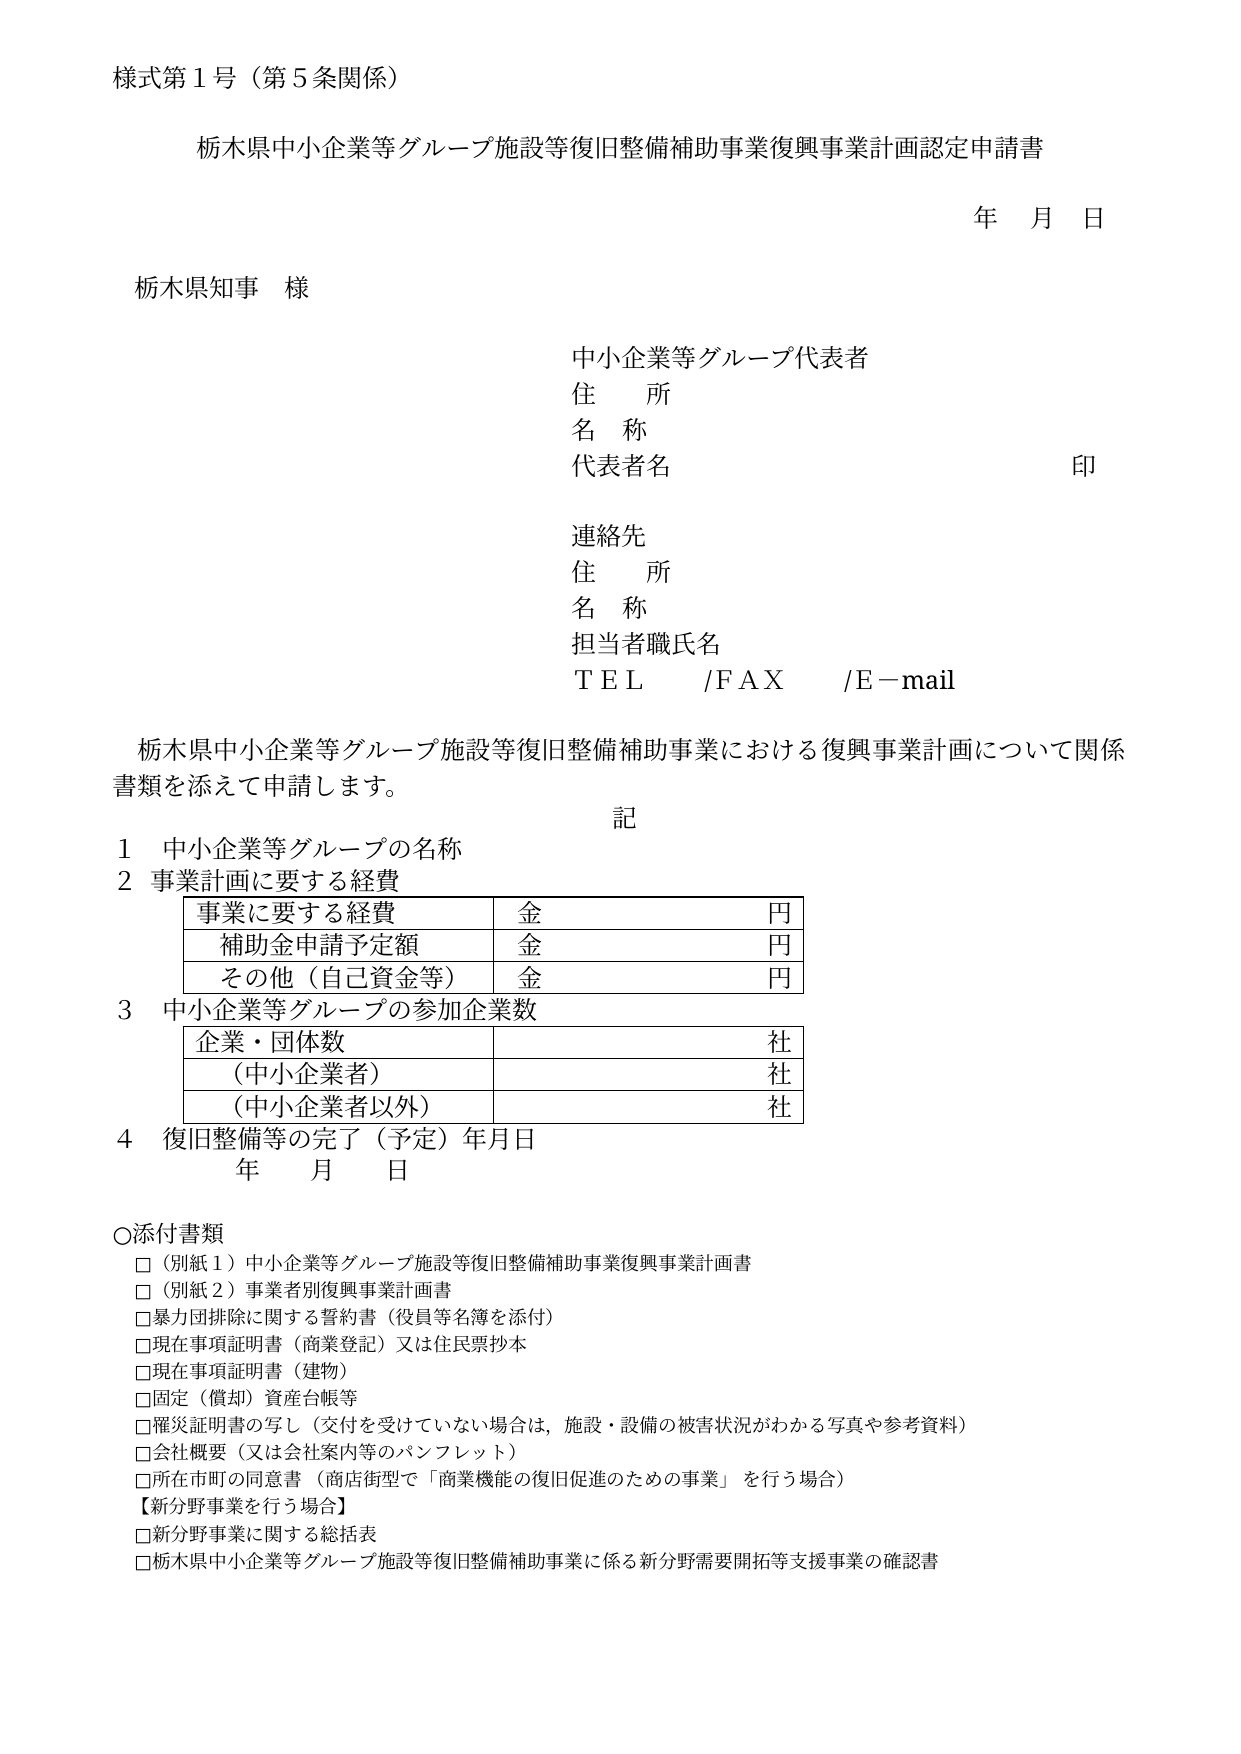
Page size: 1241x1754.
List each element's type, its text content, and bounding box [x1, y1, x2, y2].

text 【新分野事業を行う場合】 [112, 1492, 1128, 1519]
text 住 所 [572, 375, 1128, 411]
text □会社概要（又は会社案内等のパンフレット） [134, 1438, 1128, 1465]
text 年 月 日 [110, 1155, 1128, 1186]
text １ 中小企業等グループの名称 [112, 834, 1128, 865]
text 記 [112, 803, 1138, 834]
text 連絡先 [572, 517, 1128, 553]
text 住 所 [572, 553, 1128, 589]
text □新分野事業に関する総括表 [134, 1519, 1128, 1546]
text □現在事項証明書（建物） [134, 1357, 1128, 1384]
text 様式第１号（第５条関係） [112, 59, 1128, 95]
text ２ 事業計画に要する経費 [112, 865, 1128, 896]
table_cell （中小企業者） [184, 1059, 493, 1090]
text □罹災証明書の写し（交付を受けていない場合は，施設・設備の被害状況がわかる写真や参考資料） [134, 1411, 1128, 1438]
table_cell 社 [494, 1091, 803, 1122]
table_cell 金 円 [494, 930, 803, 961]
table_cell 社 [494, 1059, 803, 1090]
table_cell 金 円 [494, 962, 803, 993]
text 代表者名 印 [572, 447, 1128, 483]
text 名 称 [572, 411, 1128, 447]
text □所在市町の同意書 （商店街型で「商業機能の復旧促進のための事業」 を行う場合） [134, 1465, 1128, 1492]
text ３ 中小企業等グループの参加企業数 [112, 994, 1128, 1026]
text ＴＥＬ /ＦＡＸ /Ｅ－mail [572, 661, 1128, 697]
table_header 企業・団体数 [184, 1027, 493, 1058]
table_header 社 [494, 1027, 803, 1058]
table_cell （中小企業者以外） [184, 1091, 493, 1122]
text □固定（償却）資産台帳等 [134, 1384, 1128, 1411]
table_cell 補助金申請予定額 [184, 930, 493, 961]
text □（別紙２）事業者別復興事業計画書 [134, 1276, 1128, 1303]
text □暴力団排除に関する誓約書（役員等名簿を添付） [134, 1303, 1128, 1330]
text 栃木県知事 様 [134, 269, 1128, 305]
text 年 月 日 [112, 199, 1106, 235]
table_header 金 円 [494, 898, 803, 929]
table_cell その他（自己資金等） [184, 962, 493, 993]
text □現在事項証明書（商業登記）又は住民票抄本 [134, 1330, 1128, 1357]
text ○添付書類 [112, 1217, 1128, 1248]
text 担当者職氏名 [572, 625, 1128, 661]
text □（別紙１）中小企業等グループ施設等復旧整備補助事業復興事業計画書 [134, 1248, 1128, 1276]
table_header 事業に要する経費 [184, 898, 493, 929]
text 名 称 [572, 589, 1128, 625]
text ４ 復旧整備等の完了（予定）年月日 [112, 1123, 1128, 1155]
text 栃木県中小企業等グループ施設等復旧整備補助事業における復興事業計画について関係書類を添えて申請します。 [112, 731, 1128, 803]
text 中小企業等グループ代表者 [572, 339, 1128, 375]
text 栃木県中小企業等グループ施設等復旧整備補助事業復興事業計画認定申請書 [112, 129, 1128, 165]
text □栃木県中小企業等グループ施設等復旧整備補助事業に係る新分野需要開拓等支援事業の確認書 [134, 1546, 1128, 1573]
